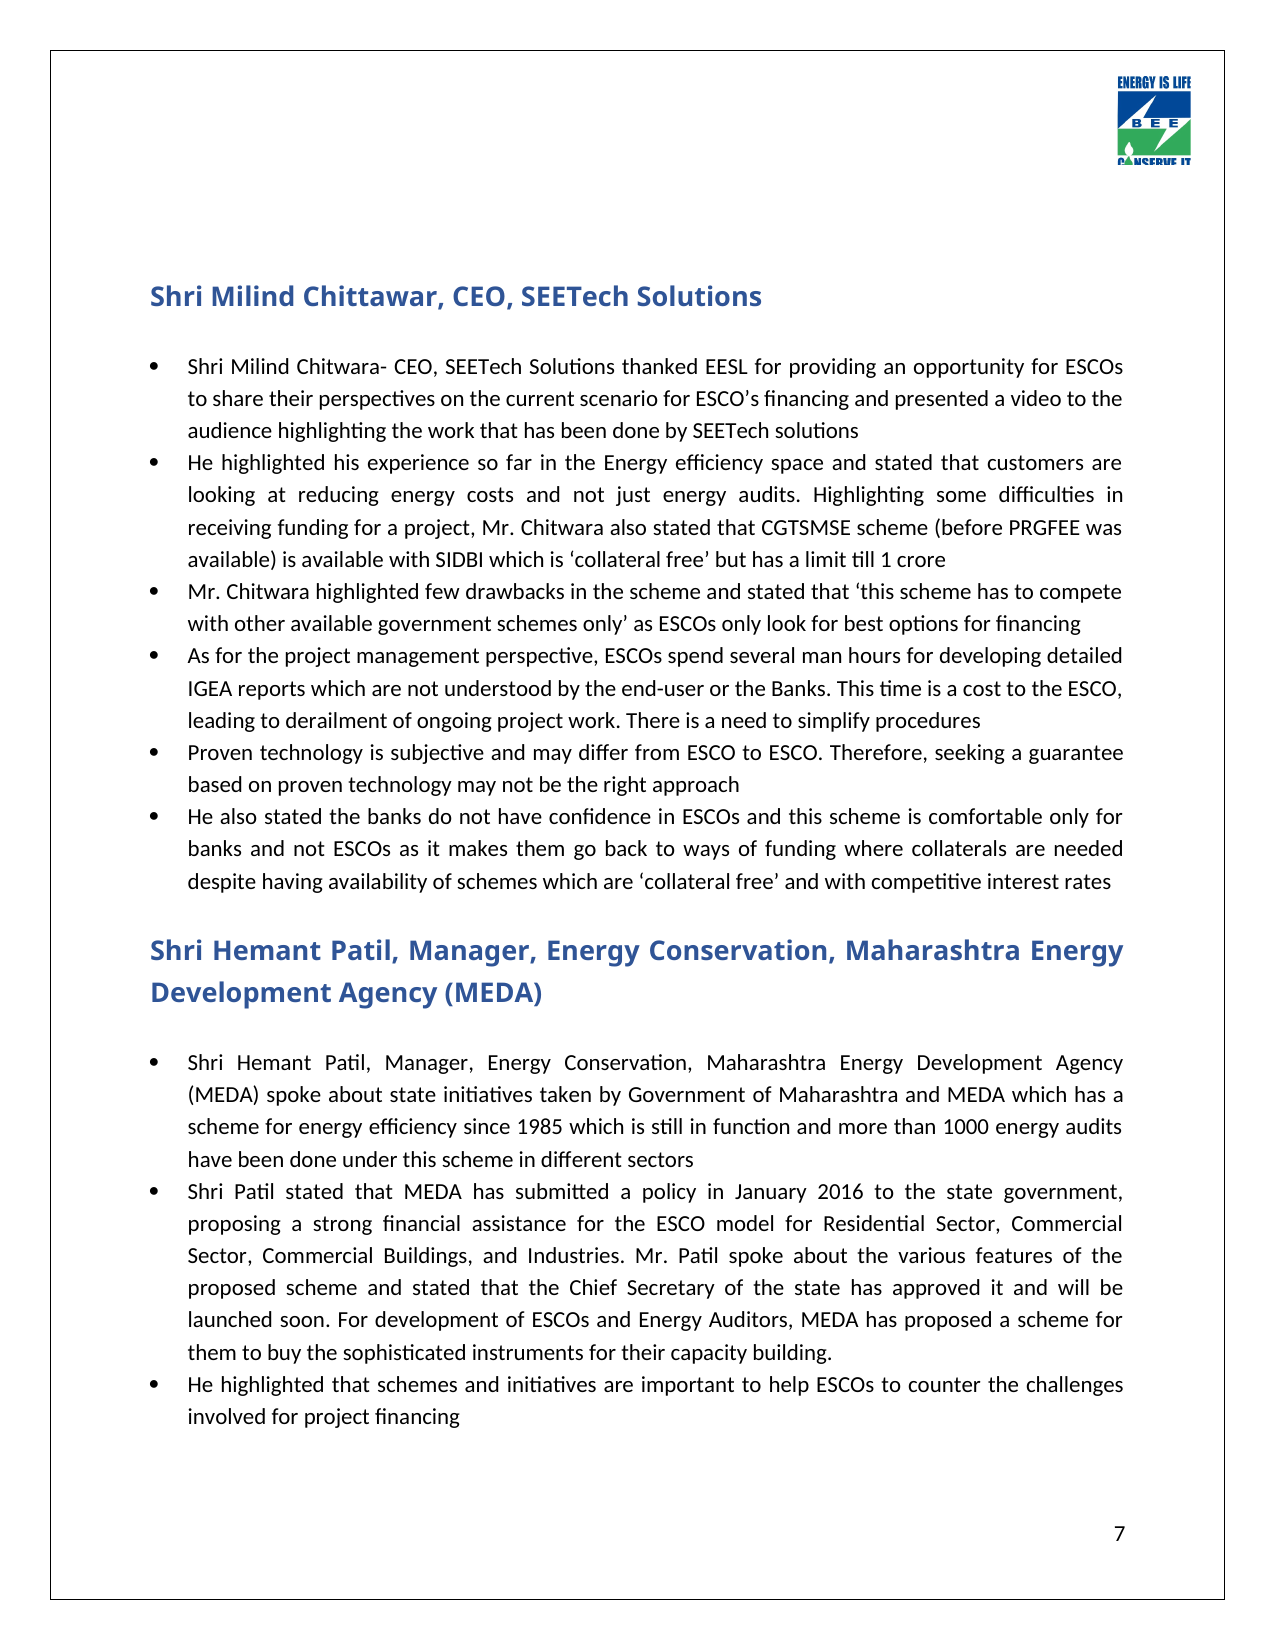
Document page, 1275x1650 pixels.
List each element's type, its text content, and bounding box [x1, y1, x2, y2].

list He also stated the banks do not have confidence in ESCOs and this scheme is comfortable only for banks and not ESCOs as it makes them go back to ways of funding where collaterals are needed despite having availability of schemes which are ‘collateral free’ and with competitive interest rates [150, 802, 1125, 895]
list Shri Patil stated that MEDA has submitted a policy in January 2016 to the state government, proposing a strong financial assistance for the ESCO model for Residential Sector, Commercial Sector, Commercial Buildings, and Industries. Mr. Patil spoke about the various features of the proposed scheme and stated that the Chief Secretary of the state has approved it and will be launched soon. For development of ESCOs and Energy Auditors, MEDA has proposed a scheme for them to buy the sophisticated instruments for their capacity building. [150, 1177, 1125, 1366]
list As for the project management perspective, ESCOs spend several man hours for developing detailed IGEA reports which are not understood by the end-user or the Banks. This time is a cost to the ESCO, leading to derailment of ongoing project work. There is a need to simplify procedures [150, 641, 1125, 734]
list Shri Milind Chitwara- CEO, SEETech Solutions thanked EESL for providing an opportunity for ESCOs to share their perspectives on the current scenario for ESCO’s financing and presented a video to the audience highlighting the work that has been done by SEETech solutions [150, 352, 1125, 444]
subtitle Shri Milind Chittawar, CEO, SEETech Solutions [150, 277, 1125, 314]
list Mr. Chitwara highlighted few drawbacks in the scheme and stated that ‘this scheme has to compete with other available government schemes only’ as ESCOs only look for best options for financing [150, 577, 1125, 637]
subtitle Shri Hemant Patil, Manager, Energy Conservation, Maharashtra Energy Development Agency (MEDA) [150, 931, 1125, 1010]
list He highlighted his experience so far in the Energy efficiency space and stated that customers are looking at reducing energy costs and not just energy audits. Highlighting some difficulties in receiving funding for a project, Mr. Chitwara also stated that CGTSMSE scheme (before PRGFEE was available) is available with SIDBI which is ‘collateral free’ but has a limit till 1 crore [150, 448, 1125, 573]
list Proven technology is subjective and may differ from ESCO to ESCO. Therefore, seeking a guarantee based on proven technology may not be the right approach [150, 738, 1125, 798]
list Shri Hemant Patil, Manager, Energy Conservation, Maharashtra Energy Development Agency (MEDA) spoke about state initiatives taken by Government of Maharashtra and MEDA which has a scheme for energy efficiency since 1985 which is still in function and more than 1000 energy audits have been done under this scheme in different sectors [150, 1048, 1125, 1173]
picture [1115, 76, 1194, 165]
list He highlighted that schemes and initiatives are important to help ESCOs to counter the challenges involved for project financing [150, 1370, 1125, 1430]
